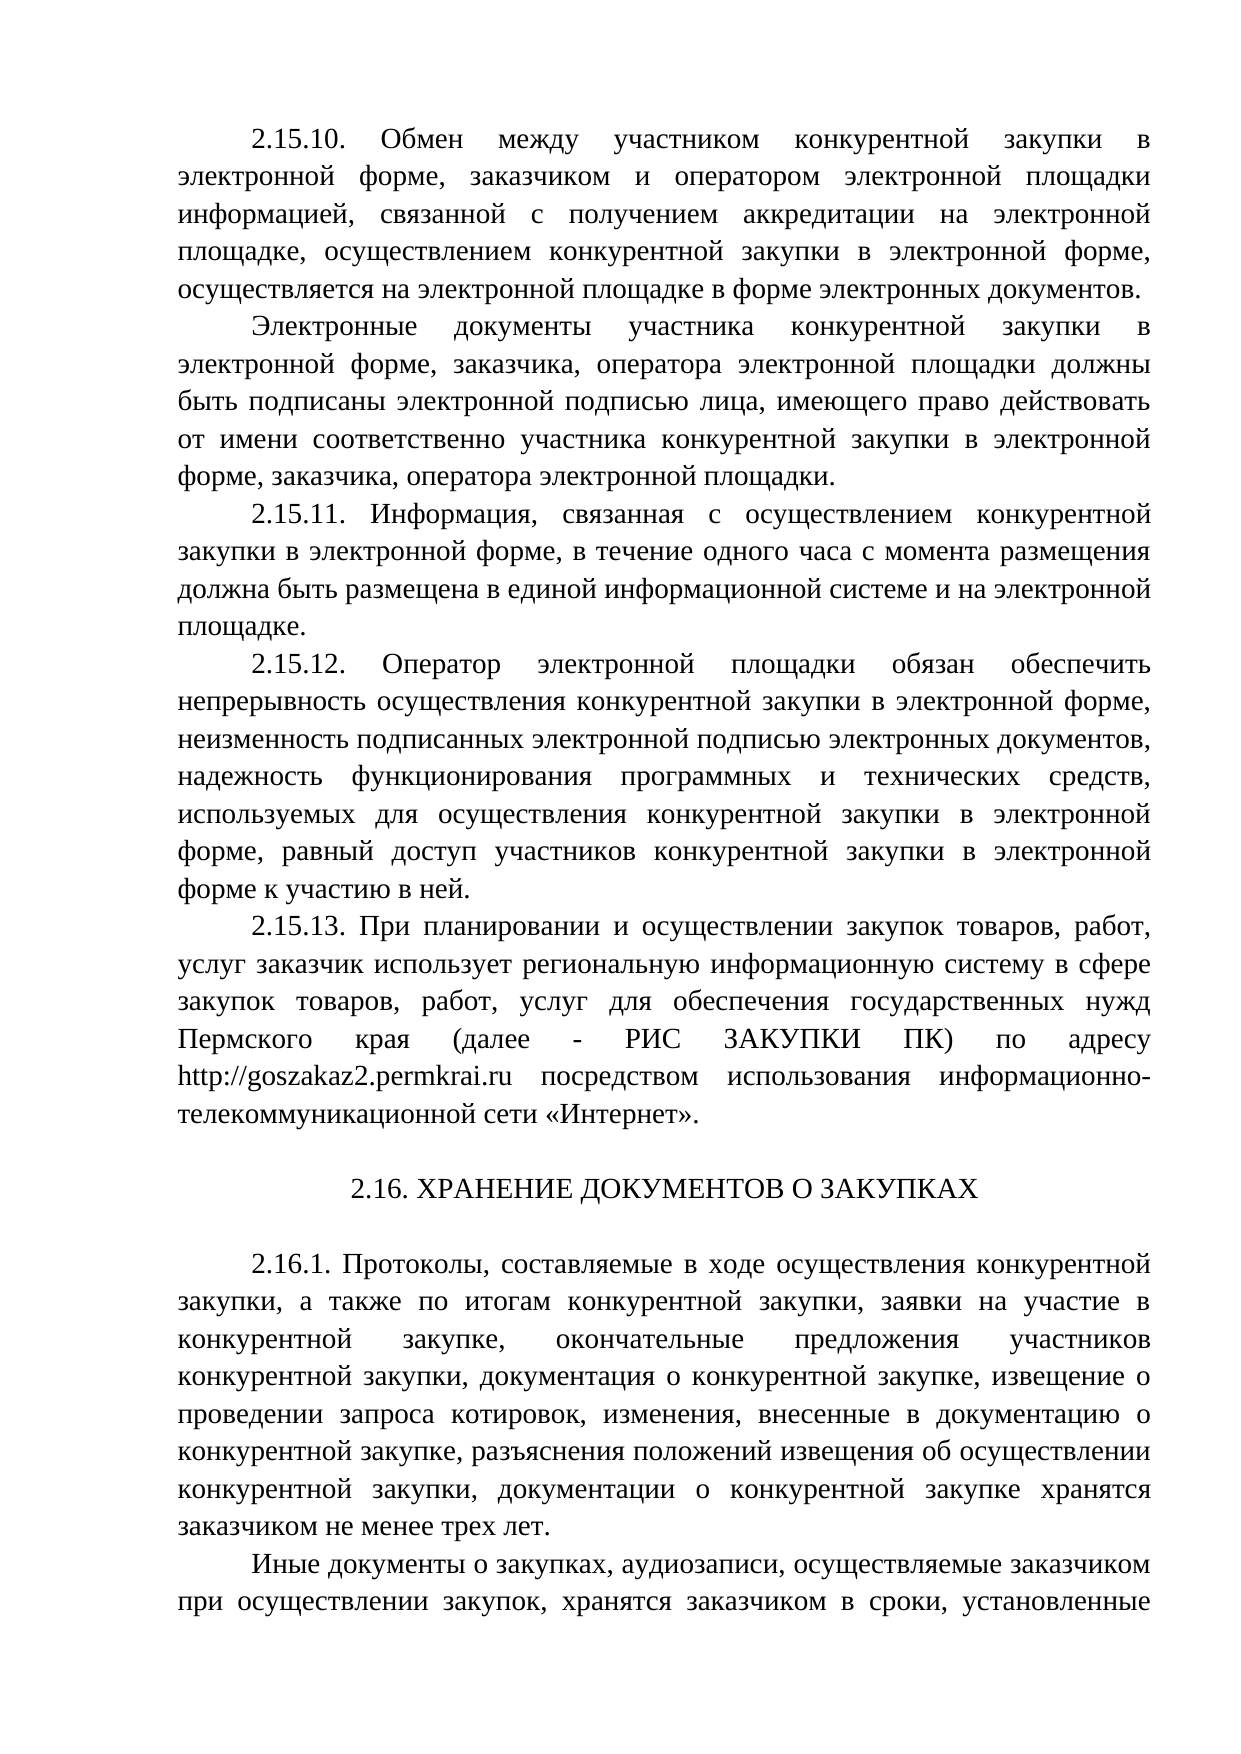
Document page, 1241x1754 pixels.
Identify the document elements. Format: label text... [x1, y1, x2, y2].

text 2.15.12. Оператор электронной площадки обязан обеспечить непрерывность осуществления конкурентной закупки в электронной форме, неизменность подписанных электронной подписью электронных документов, надежность функционирования программных и технических средств, используемых для осуществления конкурентной закупки в электронной форме, равный доступ участников конкурентной закупки в электронной форме к участию в ней. [177, 643, 1152, 906]
text 2.15.11. Информация, связанная с осуществлением конкурентной закупки в электронной форме, в течение одного часа с момента размещения должна быть размещена в единой информационной системе и на электронной площадке. [177, 493, 1152, 643]
text 2.15.13. При планировании и осуществлении закупок товаров, работ, услуг заказчик использует региональную информационную систему в сфере закупок товаров, работ, услуг для обеспечения государственных нужд Пермского края (далее - РИС ЗАКУПКИ ПК) по адресу http://goszakaz2.permkrai.ru посредством использования информационно-телекоммуникационной сети «Интернет». [177, 906, 1152, 1131]
text 2.16. ХРАНЕНИЕ ДОКУМЕНТОВ О ЗАКУПКАХ [177, 1168, 1152, 1206]
text 2.15.10. Обмен между участником конкурентной закупки в электронной форме, заказчиком и оператором электронной площадки информацией, связанной с получением аккредитации на электронной площадке, осуществлением конкурентной закупки в электронной форме, осуществляется на электронной площадке в форме электронных документов. [177, 118, 1152, 306]
text Электронные документы участника конкурентной закупки в электронной форме, заказчика, оператора электронной площадки должны быть подписаны электронной подписью лица, имеющего право действовать от имени соответственно участника конкурентной закупки в электронной форме, заказчика, оператора электронной площадки. [177, 306, 1152, 493]
text 2.16.1. Протоколы, составляемые в ходе осуществления конкурентной закупки, а также по итогам конкурентной закупки, заявки на участие в конкурентной закупке, окончательные предложения участников конкурентной закупки, документация о конкурентной закупке, извещение о проведении запроса котировок, изменения, внесенные в документацию о конкурентной закупке, разъяснения положений извещения об осуществлении конкурентной закупки, документации о конкурентной закупке хранятся заказчиком не менее трех лет. [177, 1243, 1152, 1543]
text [177, 1543, 1152, 1618]
